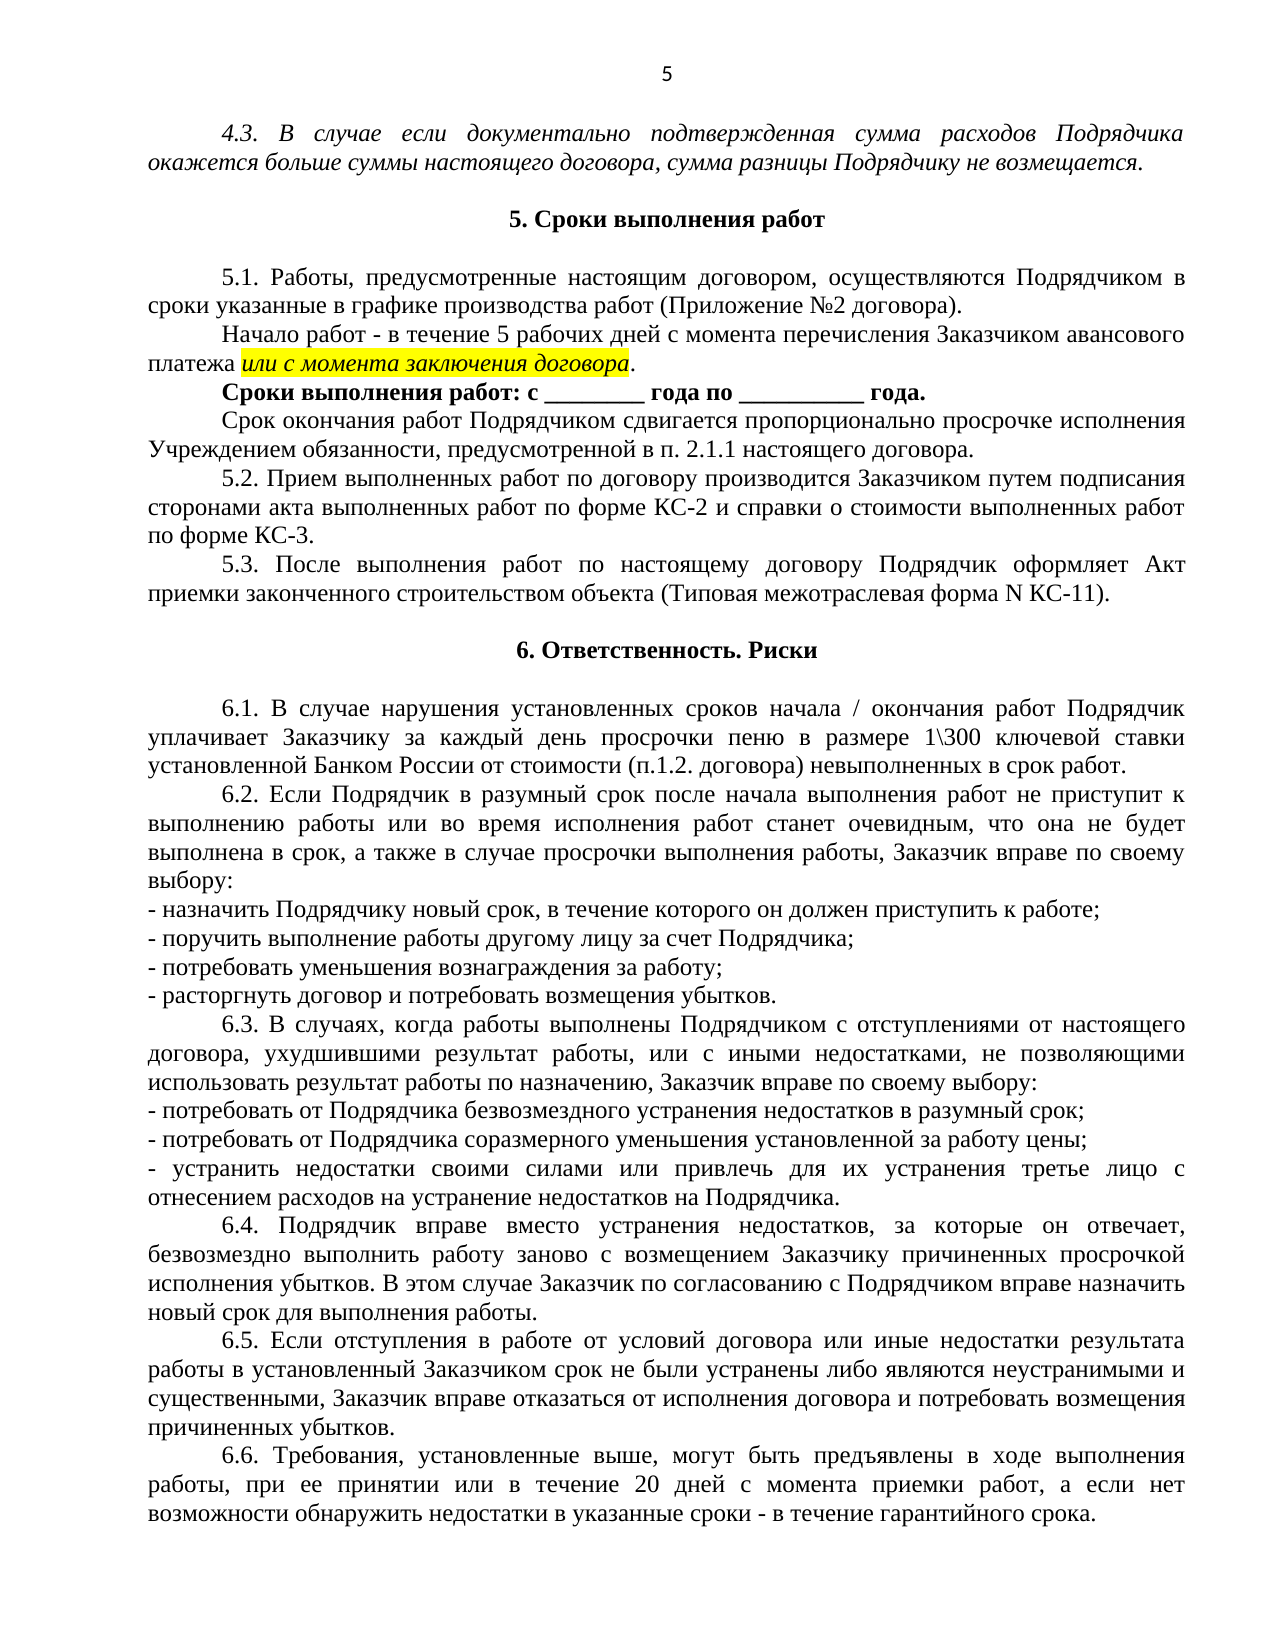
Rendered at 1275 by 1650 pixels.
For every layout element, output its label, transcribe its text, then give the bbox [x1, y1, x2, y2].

text 5.3. После выполнения работ по настоящему договору Подрядчик оформляет Акт приемки законченного строительством объекта (Типовая межотраслевая форма N КС-11). [148, 549, 1186, 607]
text 6.2. Если Подрядчик в разумный срок после начала выполнения работ не приступит к выполнению работы или во время исполнения работ станет очевидным, что она не будет выполнена в срок, а также в случае просрочки выполнения работы, Заказчик вправе по своему выбору: [148, 779, 1186, 894]
text Сроки выполнения работ: с ________ года по __________ года. [148, 377, 1186, 406]
text 5.2. Прием выполненных работ по договору производится Заказчиком путем подписания сторонами акта выполненных работ по форме КС-2 и справки о стоимости выполненных работ по форме КС-3. [148, 463, 1186, 549]
text 6. Ответственность. Риски [148, 636, 1186, 664]
text 6.4. Подрядчик вправе вместо устранения недостатков, за которые он отвечает, безвозмездно выполнить работу заново с возмещением Заказчику причиненных просрочкой исполнения убытков. В этом случае Заказчик по согласованию с Подрядчиком вправе назначить новый срок для выполнения работы. [148, 1211, 1186, 1326]
text 5. Сроки выполнения работ [148, 204, 1186, 233]
text - устранить недостатки своими силами или привлечь для их устранения третье лицо с отнесением расходов на устранение недостатков на Подрядчика. [148, 1153, 1186, 1211]
text - потребовать от Подрядчика соразмерного уменьшения установленной за работу цены; [148, 1124, 1186, 1153]
text - поручить выполнение работы другому лицу за счет Подрядчика; [148, 923, 1186, 952]
text Срок окончания работ Подрядчиком сдвигается пропорционально просрочке исполнения Учреждением обязанности, предусмотренной в п. 2.1.1 настоящего договора. [148, 406, 1186, 463]
text 4.3. В случае если документально подтвержденная сумма расходов Подрядчика окажется больше суммы настоящего договора, сумма разницы Подрядчику не возмещается. [148, 118, 1186, 176]
text - расторгнуть договор и потребовать возмещения убытков. [148, 981, 1186, 1009]
text 6.6. Требования, установленные выше, могут быть предъявлены в ходе выполнения работы, при ее принятии или в течение 20 дней с момента приемки работ, а если нет возможности обнаружить недостатки в указанные сроки - в течение гарантийного срока. [148, 1441, 1186, 1527]
text - назначить Подрядчику новый срок, в течение которого он должен приступить к работе; [148, 894, 1186, 923]
text 6.5. Если отступления в работе от условий договора или иные недостатки результата работы в установленный Заказчиком срок не были устранены либо являются неустранимыми и существенными, Заказчик вправе отказаться от исполнения договора и потребовать возмещения причиненных убытков. [148, 1326, 1186, 1441]
text - потребовать от Подрядчика безвозмездного устранения недостатков в разумный срок; [148, 1096, 1186, 1124]
text 5.1. Работы, предусмотренные настоящим договором, осуществляются Подрядчиком в сроки указанные в графике производства работ (Приложение №2 договора). [148, 262, 1186, 319]
text 6.1. В случае нарушения установленных сроков начала / окончания работ Подрядчик уплачивает Заказчику за каждый день просрочки пеню в размере 1\300 ключевой ставки установленной Банком России от стоимости (п.1.2. договора) невыполненных в срок работ. [148, 693, 1186, 779]
text 6.3. В случаях, когда работы выполнены Подрядчиком с отступлениями от настоящего договора, ухудшившими результат работы, или с иными недостатками, не позволяющими использовать результат работы по назначению, Заказчик вправе по своему выбору: [148, 1009, 1186, 1096]
text Начало работ - в течение 5 рабочих дней с момента перечисления Заказчиком авансового платежа или с момента заключения договора. [148, 319, 1186, 377]
text - потребовать уменьшения вознаграждения за работу; [148, 952, 1186, 981]
